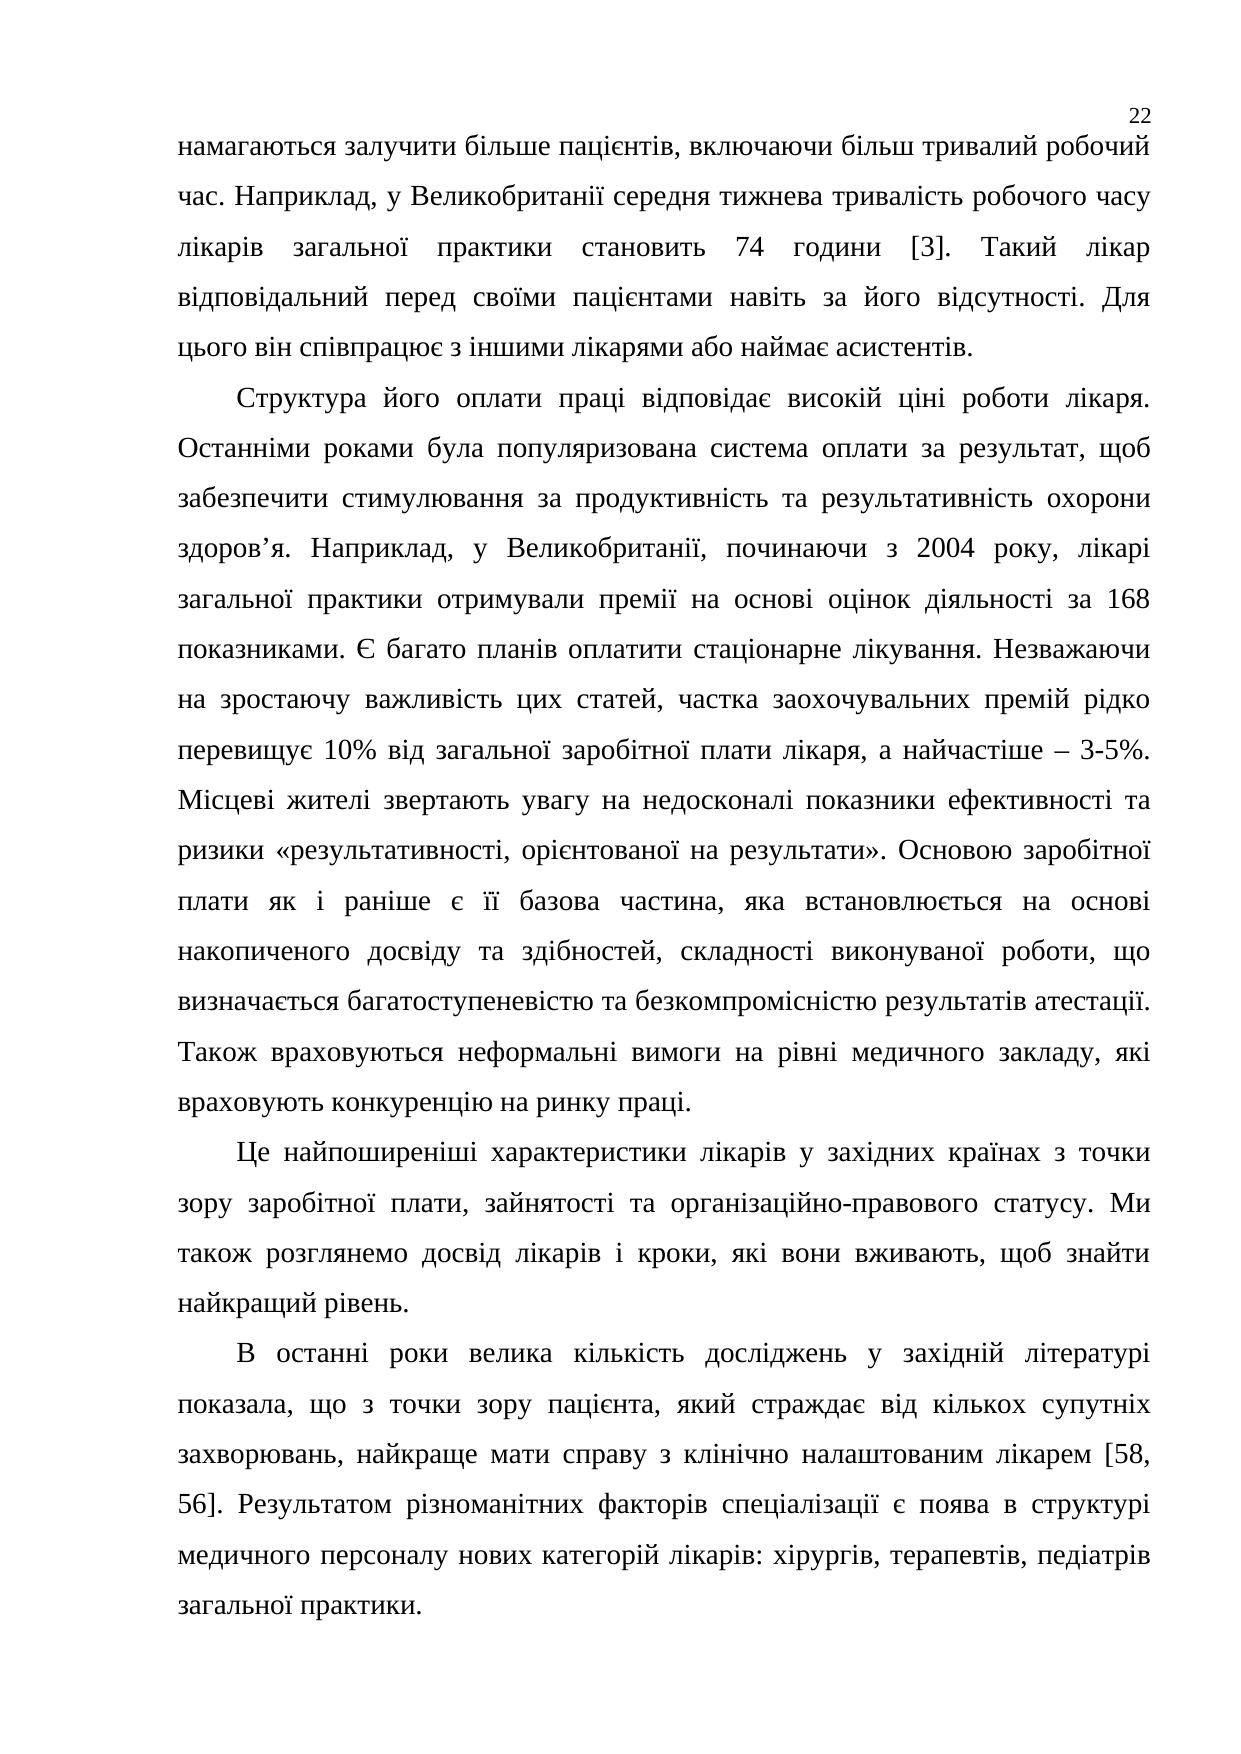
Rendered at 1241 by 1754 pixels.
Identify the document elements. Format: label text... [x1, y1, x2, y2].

text Це найпоширеніші характеристики лікарів у західних країнах з точки зору заробітної плати, зайнятості та організаційно-правового статусу. Ми також розглянемо досвід лікарів і кроки, які вони вживають, щоб знайти найкращий рівень. [177, 1134, 1152, 1319]
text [177, 128, 1152, 363]
text В останні роки велика кількість досліджень у західній літературі показала, що з точки зору пацієнта, який страждає від кількох супутніх захворювань, найкраще мати справу з клінічно налаштованим лікарем [58, 56]. Результатом різноманітних факторів спеціалізації є поява в структурі медичного персоналу нових категорій лікарів: хірургів, терапевтів, педіатрів загальної практики. [177, 1336, 1152, 1621]
text Структура його оплати праці відповідає високій ціні роботи лікаря. Останніми роками була популяризована система оплати за результат, щоб забезпечити стимулювання за продуктивність та результативність охорони здоров’я. Наприклад, у Великобританії, починаючи з 2004 року, лікарі загальної практики отримували премії на основі оцінок діяльності за 168 показниками. Є багато планів оплатити стаціонарне лікування. Незважаючи на зростаючу важливість цих статей, частка заохочувальних премій рідко перевищує 10% від загальної заробітної плати лікаря, а найчастіше – 3-5%. Місцеві жителі звертають увагу на недосконалі показники ефективності та ризики «результативності, орієнтованої на результати». Основою заробітної плати як і раніше є її базова частина, яка встановлюється на основі накопиченого досвіду та здібностей, складності виконуваної роботи, що визначається багатоступеневістю та безкомпромісністю результатів атестації. Також враховуються неформальні вимоги на рівні медичного закладу, які враховують конкуренцію на ринку праці. [177, 380, 1152, 1118]
